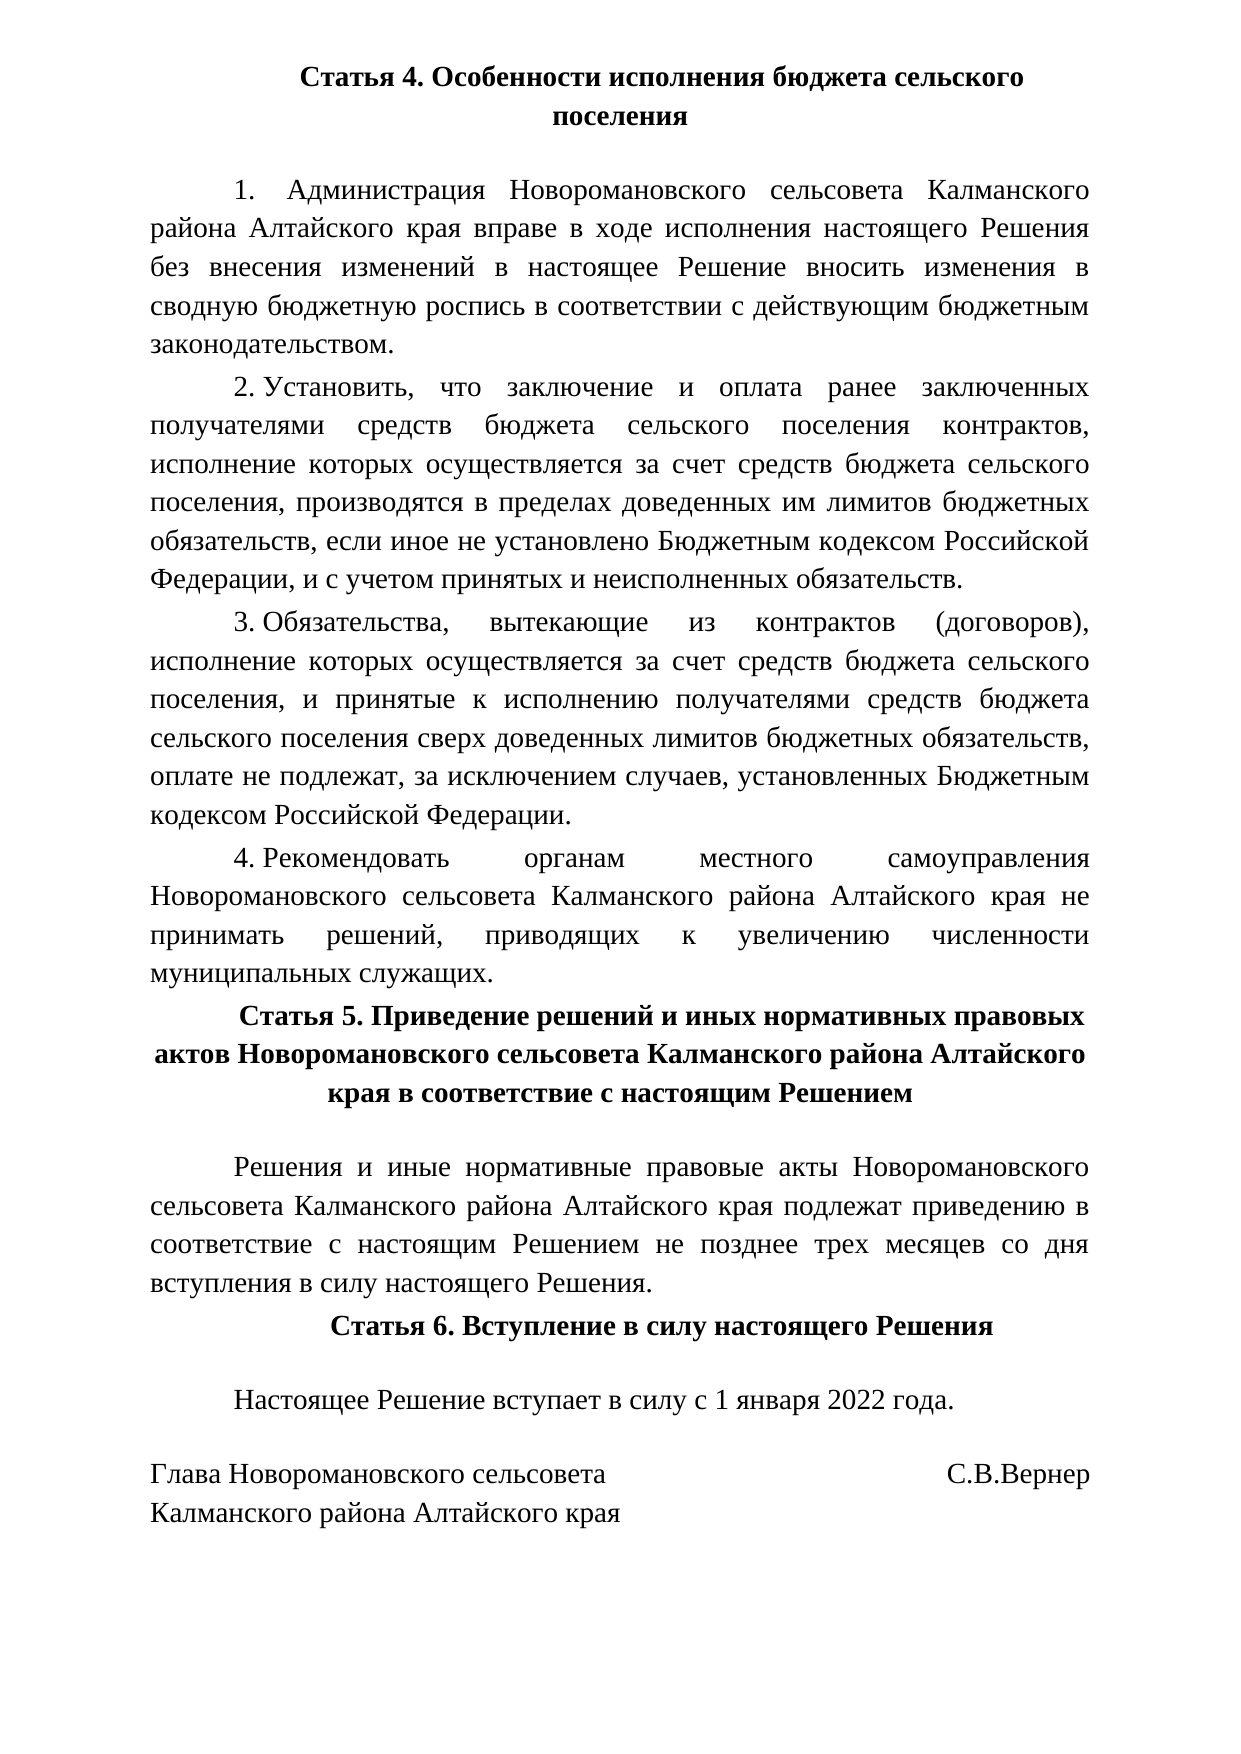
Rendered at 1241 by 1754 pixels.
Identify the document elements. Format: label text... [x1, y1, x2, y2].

text 4. Рекомендовать органам местного самоуправления Новоромановского сельсовета Калманского района Алтайского края не принимать решений, приводящих к увеличению численности муниципальных служащих. [150, 840, 1090, 989]
table_header С.В.Вернер [682, 1457, 1090, 1536]
text 3. Обязательства, вытекающие из контрактов (договоров), исполнение которых осуществляется за счет средств бюджета сельского поселения, и принятые к исполнению получателями средств бюджета сельского поселения сверх доведенных лимитов бюджетных обязательств, оплате не подлежат, за исключением случаев, установленных Бюджетным кодексом Российской Федерации. [150, 604, 1090, 831]
text 2. Установить, что заключение и оплата ранее заключенных получателями средств бюджета сельского поселения контрактов, исполнение которых осуществляется за счет средств бюджета сельского поселения, производятся в пределах доведенных им лимитов бюджетных обязательств, если иное не установлено Бюджетным кодексом Российской Федерации, и с учетом принятых и неисполненных обязательств. [150, 369, 1090, 595]
text Статья 5. Приведение решений и иных нормативных правовых актов Новоромановского сельсовета Калманского района Алтайского края в соответствие с настоящим Решением [150, 998, 1090, 1109]
text Статья 6. Вступление в силу настоящего Решения [150, 1308, 1090, 1341]
text Настоящее Решение вступает в силу с 1 января 2022 года. [150, 1382, 1090, 1416]
table_header Глава Новоромановского сельсовета Калманского района Алтайского края [150, 1457, 682, 1536]
text Статья 4. Особенности исполнения бюджета сельского поселения [150, 59, 1090, 131]
text Решения и иные нормативные правовые акты Новоромановского сельсовета Калманского района Алтайского края подлежат приведению в соответствие с настоящим Решением не позднее трех месяцев со дня вступления в силу настоящего Решения. [150, 1149, 1090, 1299]
text 1. Администрация Новоромановского сельсовета Калманского района Алтайского края вправе в ходе исполнения настоящего Решения без внесения изменений в настоящее Решение вносить изменения в сводную бюджетную роспись в соответствии с действующим бюджетным законодательством. [150, 172, 1090, 360]
